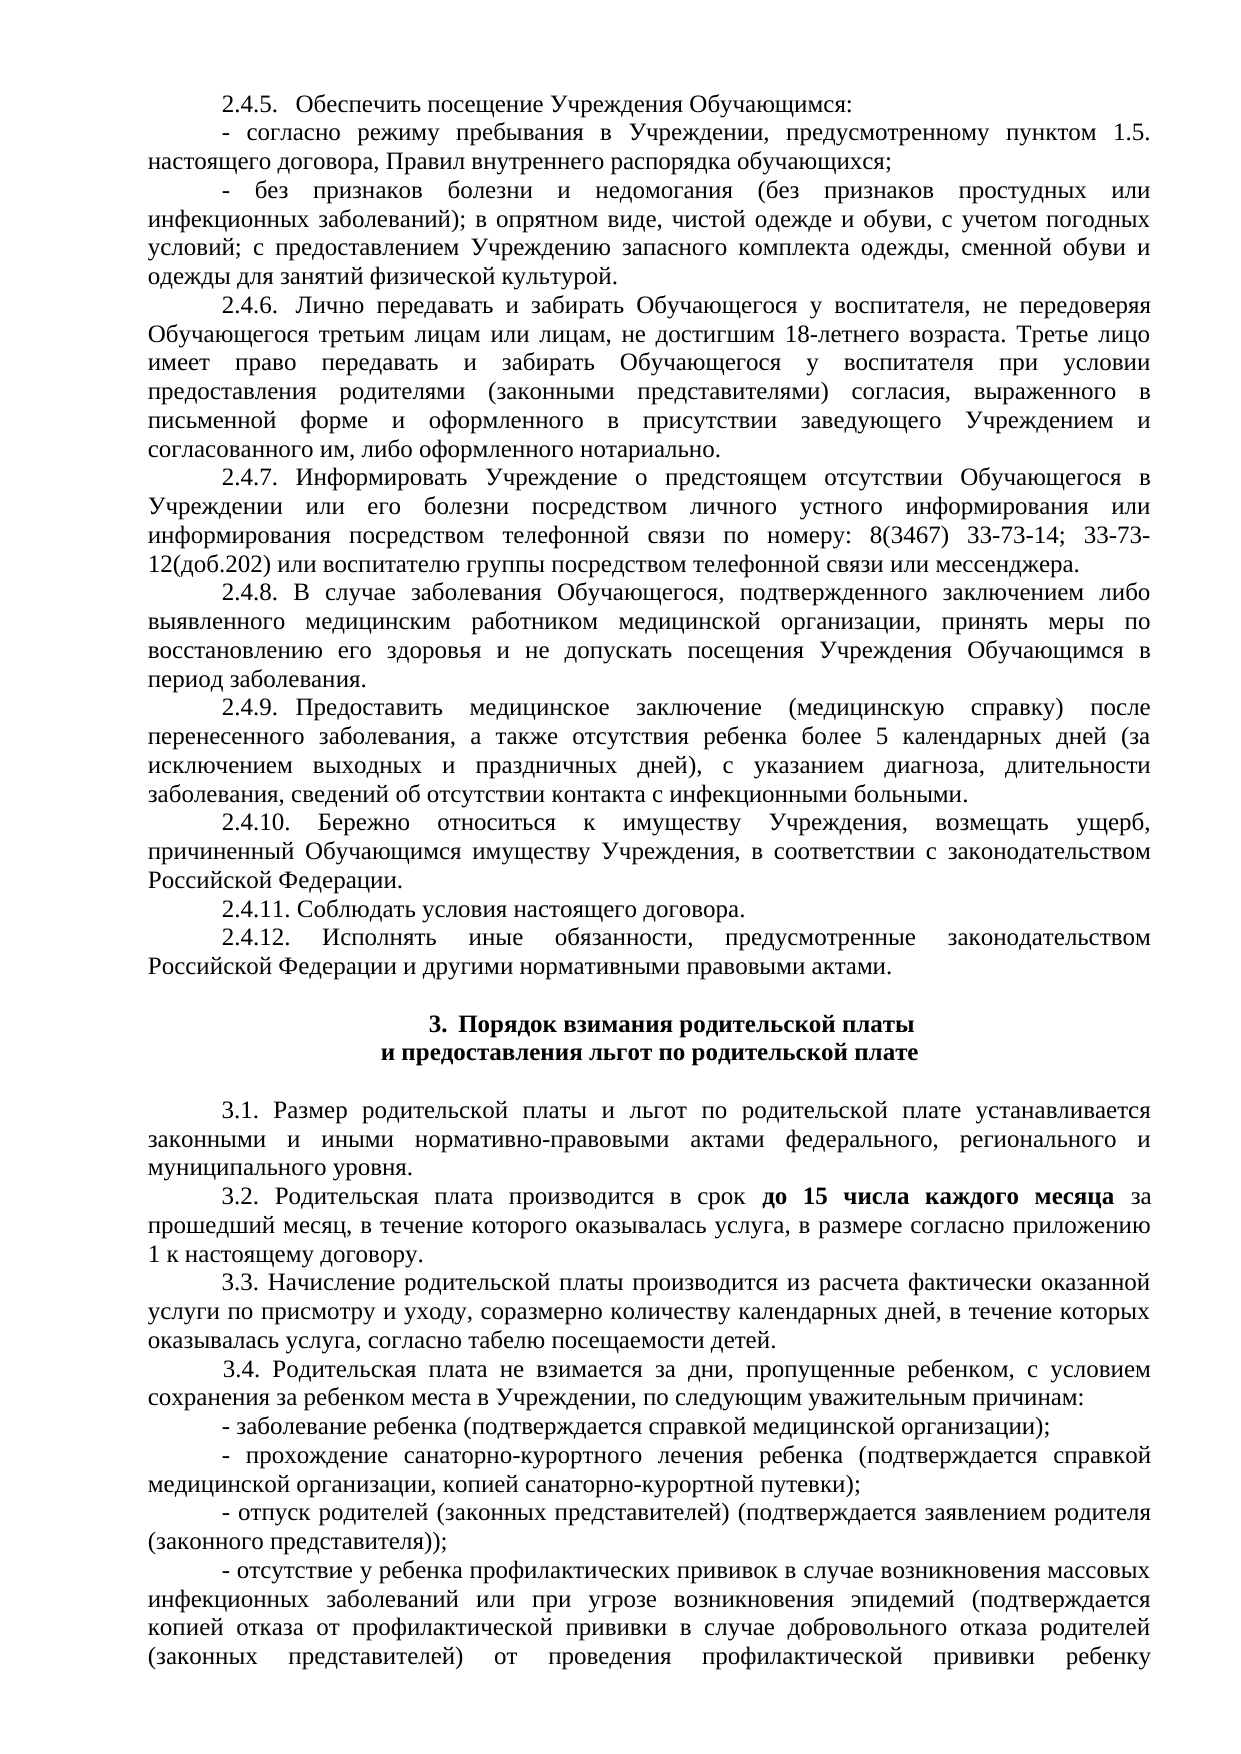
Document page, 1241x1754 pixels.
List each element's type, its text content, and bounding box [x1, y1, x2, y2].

text 2.4.12. Исполнять иные обязанности, предусмотренные законодательством Российской Федерации и другими нормативными правовыми актами. [148, 922, 1152, 980]
list и предоставления льгот по родительской плате [148, 1037, 1152, 1066]
list 3.3. Начисление родительской платы производится из расчета фактически оказанной услуги по присмотру и уходу, соразмерно количеству календарных дней, в течение которых оказывалась услуга, согласно табелю посещаемости детей. [148, 1267, 1152, 1354]
list - отпуск родителей (законных представителей) (подтверждается заявлением родителя (законного представителя)); [148, 1497, 1152, 1555]
text 2.4.7. Информировать Учреждение о предстоящем отсутствии Обучающегося в Учреждении или его болезни посредством личного устного информирования или информирования посредством телефонной связи по номеру: 8(3467) 33-73-14; 33-73-12(доб.202) или воспитателю группы посредством телефонной связи или мессенджера. [148, 462, 1152, 577]
list - заболевание ребенка (подтверждается справкой медицинской организации); [148, 1411, 1152, 1440]
list - прохождение санаторно-курортного лечения ребенка (подтверждается справкой медицинской организации, копией санаторно-курортной путевки); [148, 1440, 1152, 1497]
text 2.4.5. Обеспечить посещение Учреждения Обучающимся: [148, 89, 1152, 117]
list 3.1. Размер родительской платы и льгот по родительской плате устанавливается законными и иными нормативно-правовыми актами федерального, регионального и муниципального уровня. [148, 1095, 1152, 1181]
list Порядок взимания родительской платы [148, 1009, 1152, 1037]
text 2.4.8. В случае заболевания Обучающегося, подтвержденного заключением либо выявленного медицинским работником медицинской организации, принять меры по восстановлению его здоровья и не допускать посещения Учреждения Обучающимся в период заболевания. [148, 577, 1152, 692]
text 2.4.10. Бережно относиться к имуществу Учреждения, возмещать ущерб, причиненный Обучающимся имуществу Учреждения, в соответствии с законодательством Российской Федерации. [148, 807, 1152, 894]
text 2.4.11. Соблюдать условия настоящего договора. [148, 894, 1152, 922]
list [148, 1555, 1152, 1670]
text 2.4.6. Лично передавать и забирать Обучающегося у воспитателя, не передоверяя Обучающегося третьим лицам или лицам, не достигшим 18-летнего возраста. Третье лицо имеет право передавать и забирать Обучающегося у воспитателя при условии предоставления родителями (законными представителями) согласия, выраженного в письменной форме и оформленного в присутствии заведующего Учреждением и согласованного им, либо оформленного нотариально. [148, 290, 1152, 462]
list 3.4. Родительская плата не взимается за дни, пропущенные ребенком, с условием сохранения за ребенком места в Учреждении, по следующим уважительным причинам: [148, 1354, 1152, 1411]
text 2.4.9. Предоставить медицинское заключение (медицинскую справку) после перенесенного заболевания, а также отсутствия ребенка более 5 календарных дней (за исключением выходных и праздничных дней), с указанием диагноза, длительности заболевания, сведений об отсутствии контакта с инфекционными больными. [148, 692, 1152, 807]
text - без признаков болезни и недомогания (без признаков простудных или инфекционных заболеваний); в опрятном виде, чистой одежде и обуви, с учетом погодных условий; с предоставлением Учреждению запасного комплекта одежды, сменной обуви и одежды для занятий физической культурой. [148, 175, 1152, 290]
list 3.2. Родительская плата производится в срок до 15 числа каждого месяца за прошедший месяц, в течение которого оказывалась услуга, в размере согласно приложению 1 к настоящему договору. [148, 1181, 1152, 1267]
text - согласно режиму пребывания в Учреждении, предусмотренному пунктом 1.5. настоящего договора, Правил внутреннего распорядка обучающихся; [148, 117, 1152, 175]
